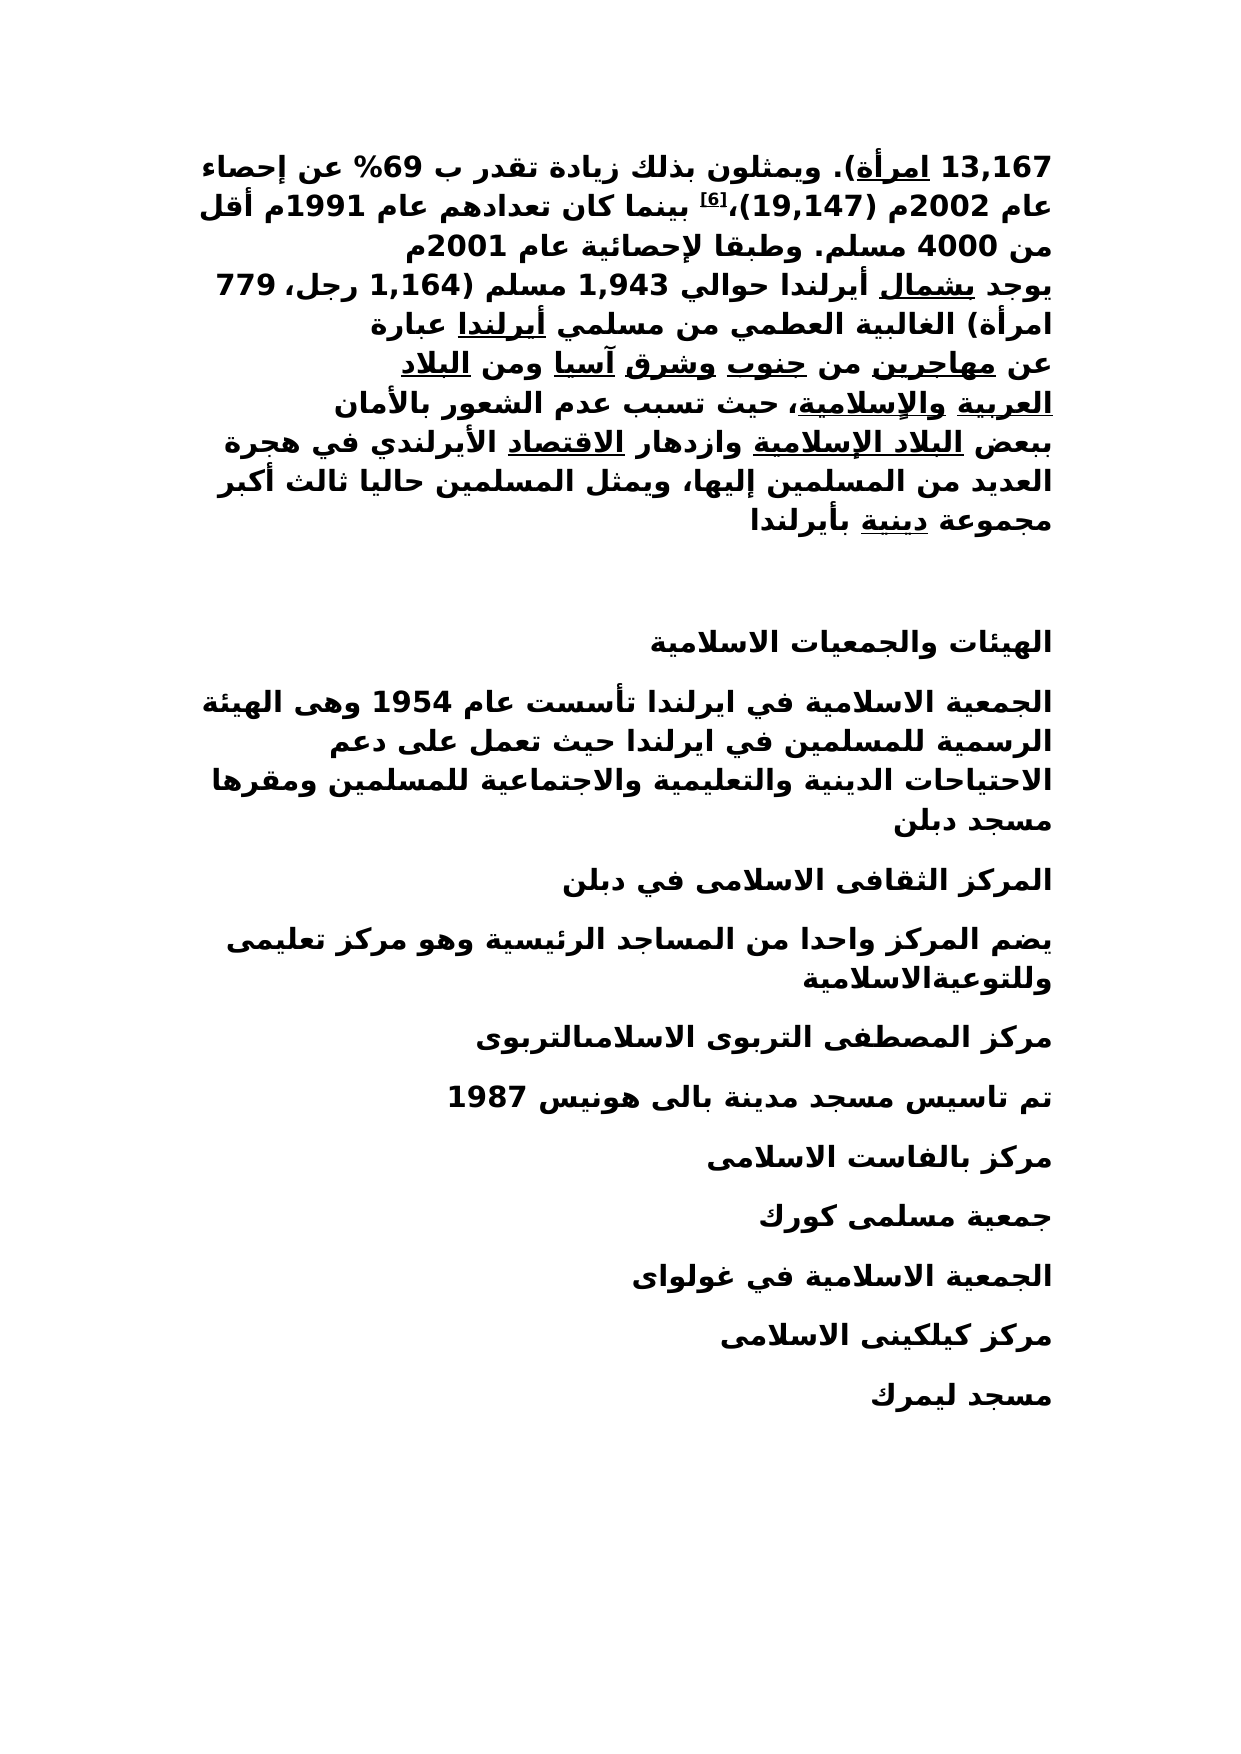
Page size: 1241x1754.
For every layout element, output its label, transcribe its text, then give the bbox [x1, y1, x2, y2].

text الجمعية الاسلامية في ايرلندا تأسست عام 1954 وهى الهيئة الرسمية للمسلمين في ايرلندا حيث تعمل على دعم الاحتياحات الدينية والتعليمية والاجتماعية للمسلمين ومقرها مسجد دبلن [187, 685, 1053, 837]
text مركز بالفاست الاسلامى [187, 1140, 1053, 1173]
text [187, 150, 1053, 538]
text الجمعية الاسلامية في غولواى [187, 1259, 1053, 1292]
text تم تاسيس مسجد مدينة بالى هونيس 1987 [187, 1080, 1053, 1114]
text مركز كيلكينى الاسلامى [187, 1318, 1053, 1352]
text مسجد ليمرك [187, 1378, 1053, 1411]
text الهيئات والجمعيات الاسلامية [187, 625, 1053, 659]
text جمعية مسلمى كورك [187, 1199, 1053, 1233]
text يضم المركز واحدا من المساجد الرئيسية وهو مركز تعليمى وللتوعيةالاسلامية [187, 922, 1053, 994]
text المركز الثقافى الاسلامى في دبلن [187, 863, 1053, 896]
text مركز المصطفى التربوى الاسلامىالتربوى [187, 1020, 1053, 1054]
